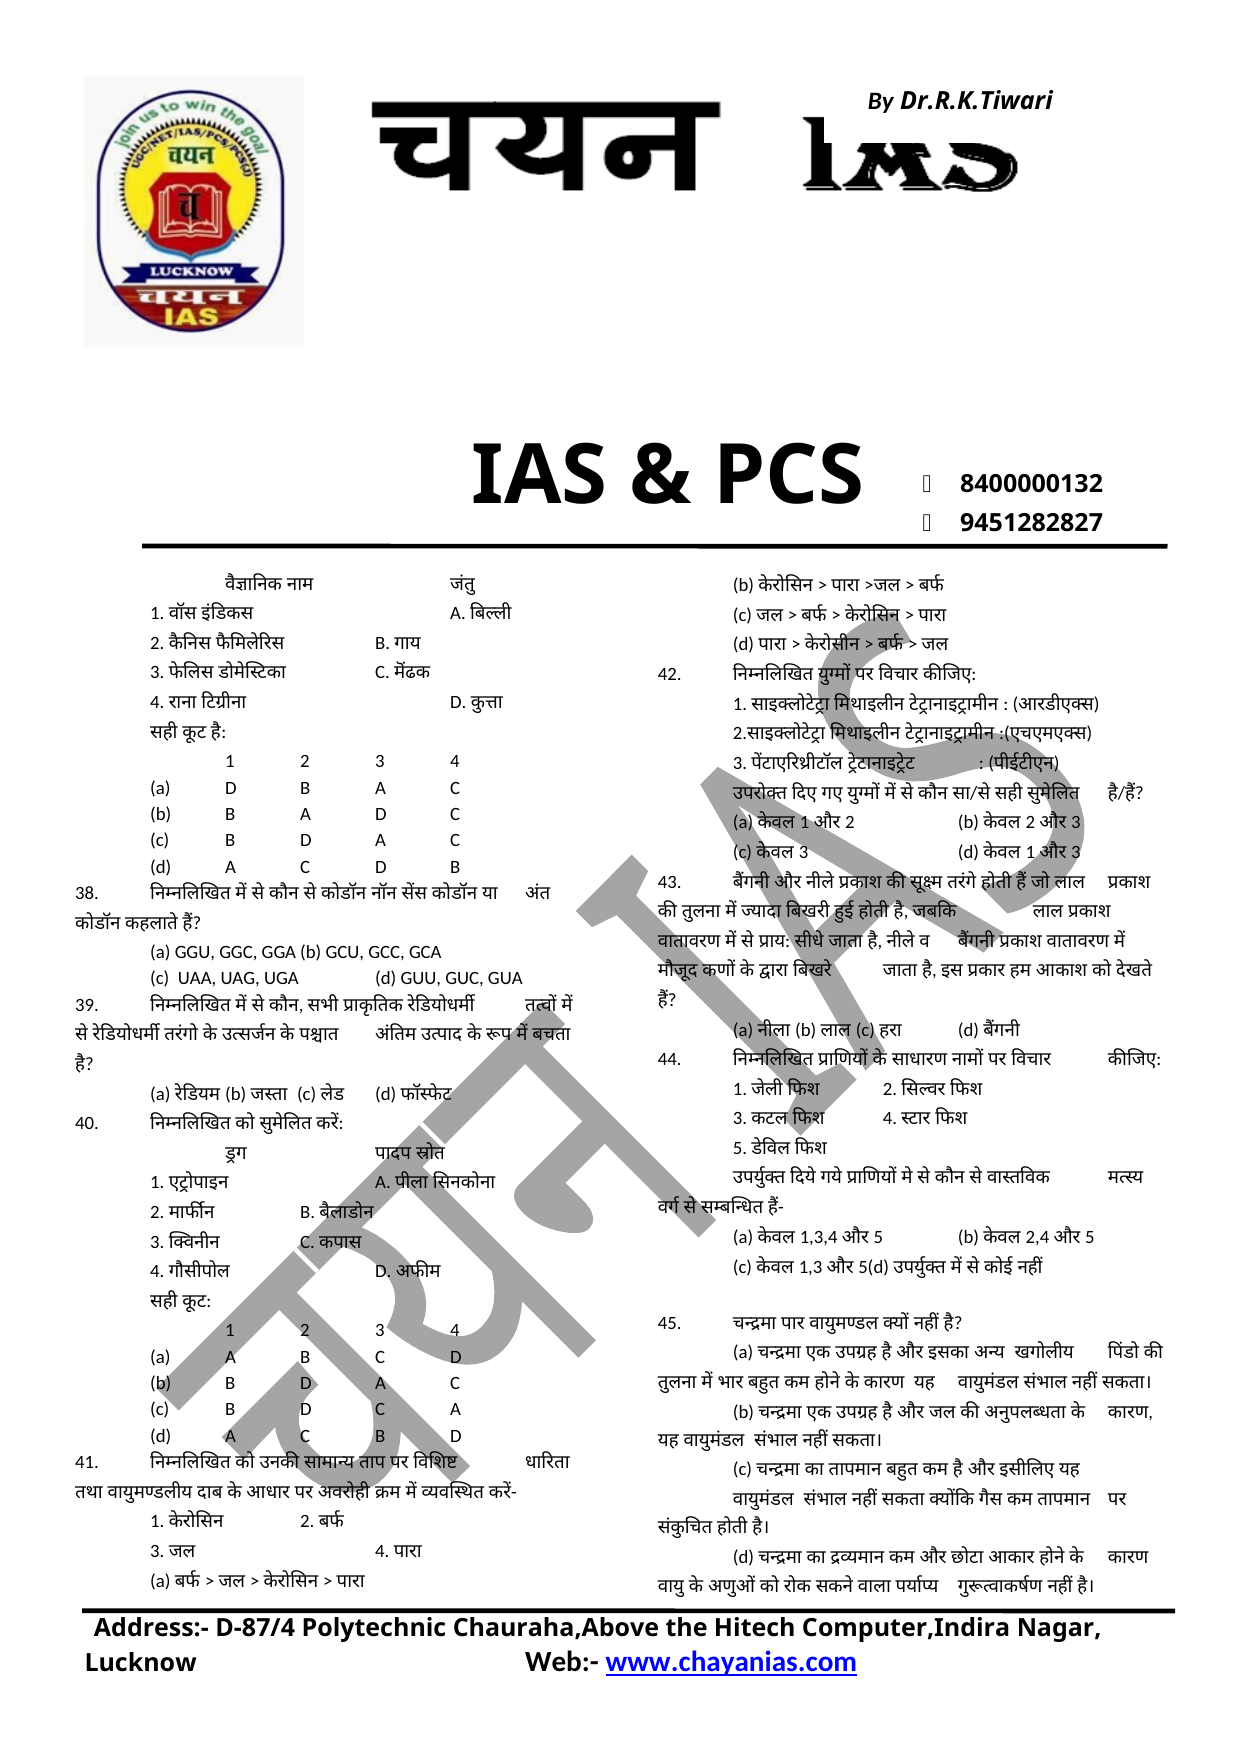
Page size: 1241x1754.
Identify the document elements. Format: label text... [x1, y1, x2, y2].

text 1. साइक्लोटेट्रा मिथाइलीन टेट्रानाइट्रामीन : (आरडीएक्स) [658, 692, 1165, 718]
text (b) B A D C [75, 802, 583, 825]
text 1. केरोसिन 2. बर्फ 3. जल 4. पारा (a) बर्फ > जल > केरोसिन > पारा (b) केरोसिन > पारा >जल > बर्फ (c) जल > बर्फ > केरोसिन > पारा (d) पारा > केरोसीन > बर्फ > जल 42. निम्नलिखित युग्मों पर विचार कीजिए: [75, 1510, 583, 1595]
text (b) B D A C [75, 1371, 583, 1394]
text 3. पेंटाएरिथ्रीटॉल ट्रेटानाइट्रेट : (पीईटीएन) उपरोक्त दिए गए युग्मों में से कौन सा/से सही सुमेलित है/हैं? (a) केवल 1 और 2 (b) केवल 2 और 3 [658, 751, 1165, 836]
text (c) B D C A [75, 1398, 583, 1421]
text (c) केवल 1,3 और 5(d) उपर्युक्त में से कोई नहीं [658, 1255, 1165, 1281]
text (a) A B C D [75, 1345, 583, 1368]
text (c) केवल 3 (d) केवल 1 और 3 43. बैंगनी और नीले प्रकाश की सूक्ष्म तरंगे होती हैं जो लाल प्रकाश की तुलना में ज्यादा बिखरी हुई होती है, जबकि लाल प्रकाश वातावरण में से प्राय: सीधे जाता है, नीले व बैंगनी प्रकाश वातावरण में मौजूद कणों के द्वारा बिखरे जाता है, इस प्रकार हम आकाश को देखते हैं? (a) नीला (b) लाल (c) हरा (d) बैंगनी 44. निम्नलिखित प्राणियों के साधारण नामों पर विचार कीजिए: 1. जेली फिश 2. सिल्वर फिश 3. कटल फिश 4. स्टार फिश 5. डेविल फिश उपर्युक्त दिये गये प्राणियों मे से कौन से वास्तविक मत्स्य वर्ग से सम्बन्धित हैं- [658, 840, 1165, 1221]
text (a) केवल 1,3,4 और 5 (b) केवल 2,4 और 5 [658, 1225, 1165, 1251]
text 4. राना टिग्रीना D. कुत्ता [75, 690, 583, 716]
text सही कूट है: 1 2 3 4 [75, 720, 583, 772]
text (c) B D A C [75, 828, 583, 851]
text (d) A C B D [75, 1424, 583, 1447]
text 41. निम्नलिखित को उनकी सामान्य ताप पर विशिष्ट धारिता तथा वायुमण्डलीय दाब के आधार पर अवरोही क्रम में व्यवस्थित करें- [75, 1450, 583, 1506]
picture [82, 75, 309, 352]
text 1. केरोसिन 2. बर्फ 3. जल 4. पारा (a) बर्फ > जल > केरोसिन > पारा (b) केरोसिन > पारा >जल > बर्फ (c) जल > बर्फ > केरोसिन > पारा (d) पारा > केरोसीन > बर्फ > जल 42. निम्नलिखित युग्मों पर विचार कीजिए: [658, 573, 1165, 688]
text 2.साइक्लोटेट्रा मिथाइलीन टेट्रानाइट्रामीन :(एचएमएक्स) [658, 722, 1165, 747]
text (d) A C D B [75, 855, 583, 878]
text 39. निम्नलिखित में से कौन, सभी प्राकृतिक रेडियोधर्मी तत्वों में से रेडियोधर्मी तरंगो के उत्सर्जन के पश्चात अंतिम उत्पाद के रूप में बचता है? (a) रेडियम (b) जस्ता (c) लेड (d) फॉस्फेट 40. निम्नलिखित को सुमेलित करें: ड्रग पादप स्रोत [75, 993, 583, 1167]
text वैज्ञानिक नाम जंतु 1. वॉस इंडिकस A. बिल्ली 2. कैनिस फैमिलेरिस B. गाय 3. फेलिस डोमेस्टिका C. मॆंढक [75, 573, 583, 686]
text (c) UAA, UAG, UGA (d) GUU, GUC, GUA [75, 967, 583, 989]
text 4. गौसीपोल D. अफीम सही कूट: 1 2 3 4 [75, 1259, 583, 1341]
text 38. निम्नलिखित में से कौन से कोडॉन नॉन सेंस कोडॉन या अंत कोडॉन कहलाते हैं? (a) GGU, GGC, GGA (b) GCU, GCC, GCA [75, 881, 583, 963]
picture [358, 75, 1100, 201]
text 45. चन्द्रमा पार वायुमण्डल क्यों नहीं है? (a) चन्द्रमा एक उपग्रह है और इसका अन्य खगोलीय पिंडो की तुलना में भार बहुत कम होने के कारण यह वायुमंडल संभाल नहीं सकता। (b) चन्द्रमा एक उपग्रह है और जल की अनुपलब्धता के कारण, यह वायुमंडल संभाल नहीं सकता। (c) चन्द्रमा का तापमान बहुत कम है और इसीलिए यह वायुमंडल संभाल नहीं सकता क्योंकि गैस कम तापमान पर संकुचित होती है। (d) चन्द्रमा का द्रव्यमान कम और छोटा आकार होने के कारण वायु के अणुओं को रोक सकने वाला पर्याप्य गुरूत्वाकर्षण नहीं है। [658, 1311, 1165, 1600]
text (a) D B A C [75, 776, 583, 799]
text 1. एट्रोपाइन A. पीला सिनकोना 2. मार्फीन B. बैलाडोन 3. क्विनीन C. कपास [75, 1171, 583, 1256]
